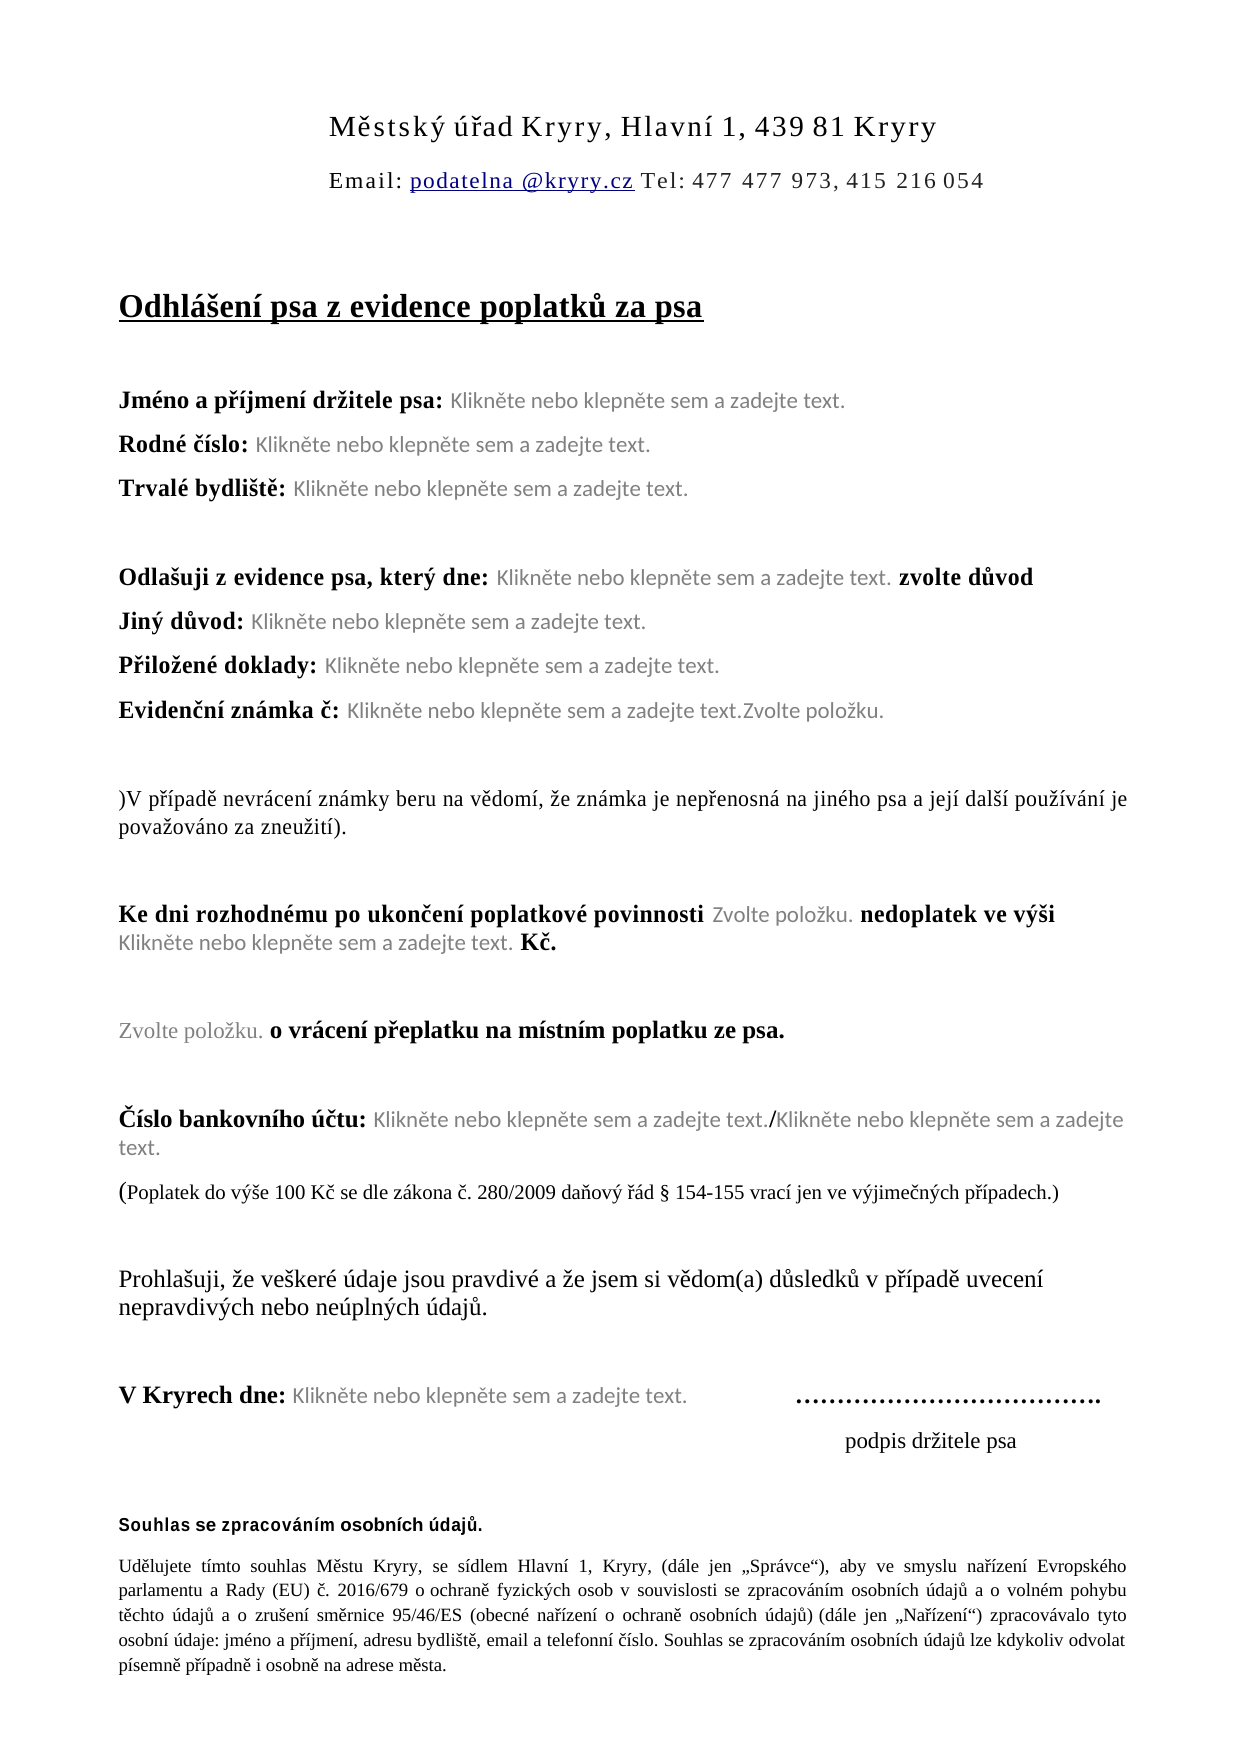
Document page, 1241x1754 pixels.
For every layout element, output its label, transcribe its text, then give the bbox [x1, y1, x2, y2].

text (Poplatek do výše 100 Kč se dle zákona č. 280/2009 daňový řád § 154-155 vrací jen ve výjimečných případech.) [118, 1177, 1133, 1205]
text o vrácení přeplatku na místním poplatku ze psa. [118, 1017, 1133, 1044]
text Odhlášení psa z evidence poplatků za psa [118, 288, 1133, 325]
text Evidenční známka č: [118, 696, 1133, 723]
text Městský úřad Kryry, Hlavní 1, 439 81 Kryry [233, 109, 1014, 144]
text Udělujete tímto souhlas Městu Kryry, se sídlem Hlavní 1, Kryry, (dále jen „Správce“), aby ve smyslu nařízení Evropského parlamentu a Rady (EU) č. 2016/679 o ochraně fyzických osob v souvislosti se zpracováním osobních údajů a o volném pohybu těchto údajů a o zrušení směrnice 95/46/ES (obecné nařízení o ochraně osobních údajů) (dále jen „Nařízení“) zpracovávalo tyto osobní údaje: jméno a příjmení, adresu bydliště, email a telefonní číslo. Souhlas se zpracováním osobních údajů lze kdykoliv odvolat písemně případně i osobně na adrese města. [118, 1552, 1126, 1676]
text Jméno a příjmení držitele psa: [118, 386, 1133, 414]
text Přiložené doklady: [118, 652, 1133, 679]
text Souhlas se zpracováním osobních údajů. [118, 1515, 1133, 1536]
text Číslo bankovního účtu: / [118, 1105, 1133, 1161]
text V Kryrech dne: ………………………………. [118, 1382, 1133, 1409]
text Odlašuji z evidence psa, který dne: [118, 563, 1133, 591]
text Rodné číslo: [118, 430, 1133, 458]
text Jiný důvod: [118, 607, 1133, 635]
text Email: podatelna @kryry.cz Tel: 477 477 973, 415 216 054 [233, 161, 1014, 196]
text Ke dni rozhodnému po ukončení poplatkové povinnosti nedoplatek ve výši Kč. [118, 901, 1133, 956]
text Prohlašuji, že veškeré údaje jsou pravdivé a že jsem si vědom(a) důsledků v případě uvecení nepravdivých nebo neúplných údajů. [118, 1266, 1133, 1321]
text )V případě nevrácení známky beru na vědomí, že známka je nepřenosná na jiného psa a její další používání je považováno za zneužití). [118, 784, 1133, 840]
text podpis držitele psa [118, 1426, 1133, 1454]
text Trvalé bydliště: [118, 474, 1133, 502]
